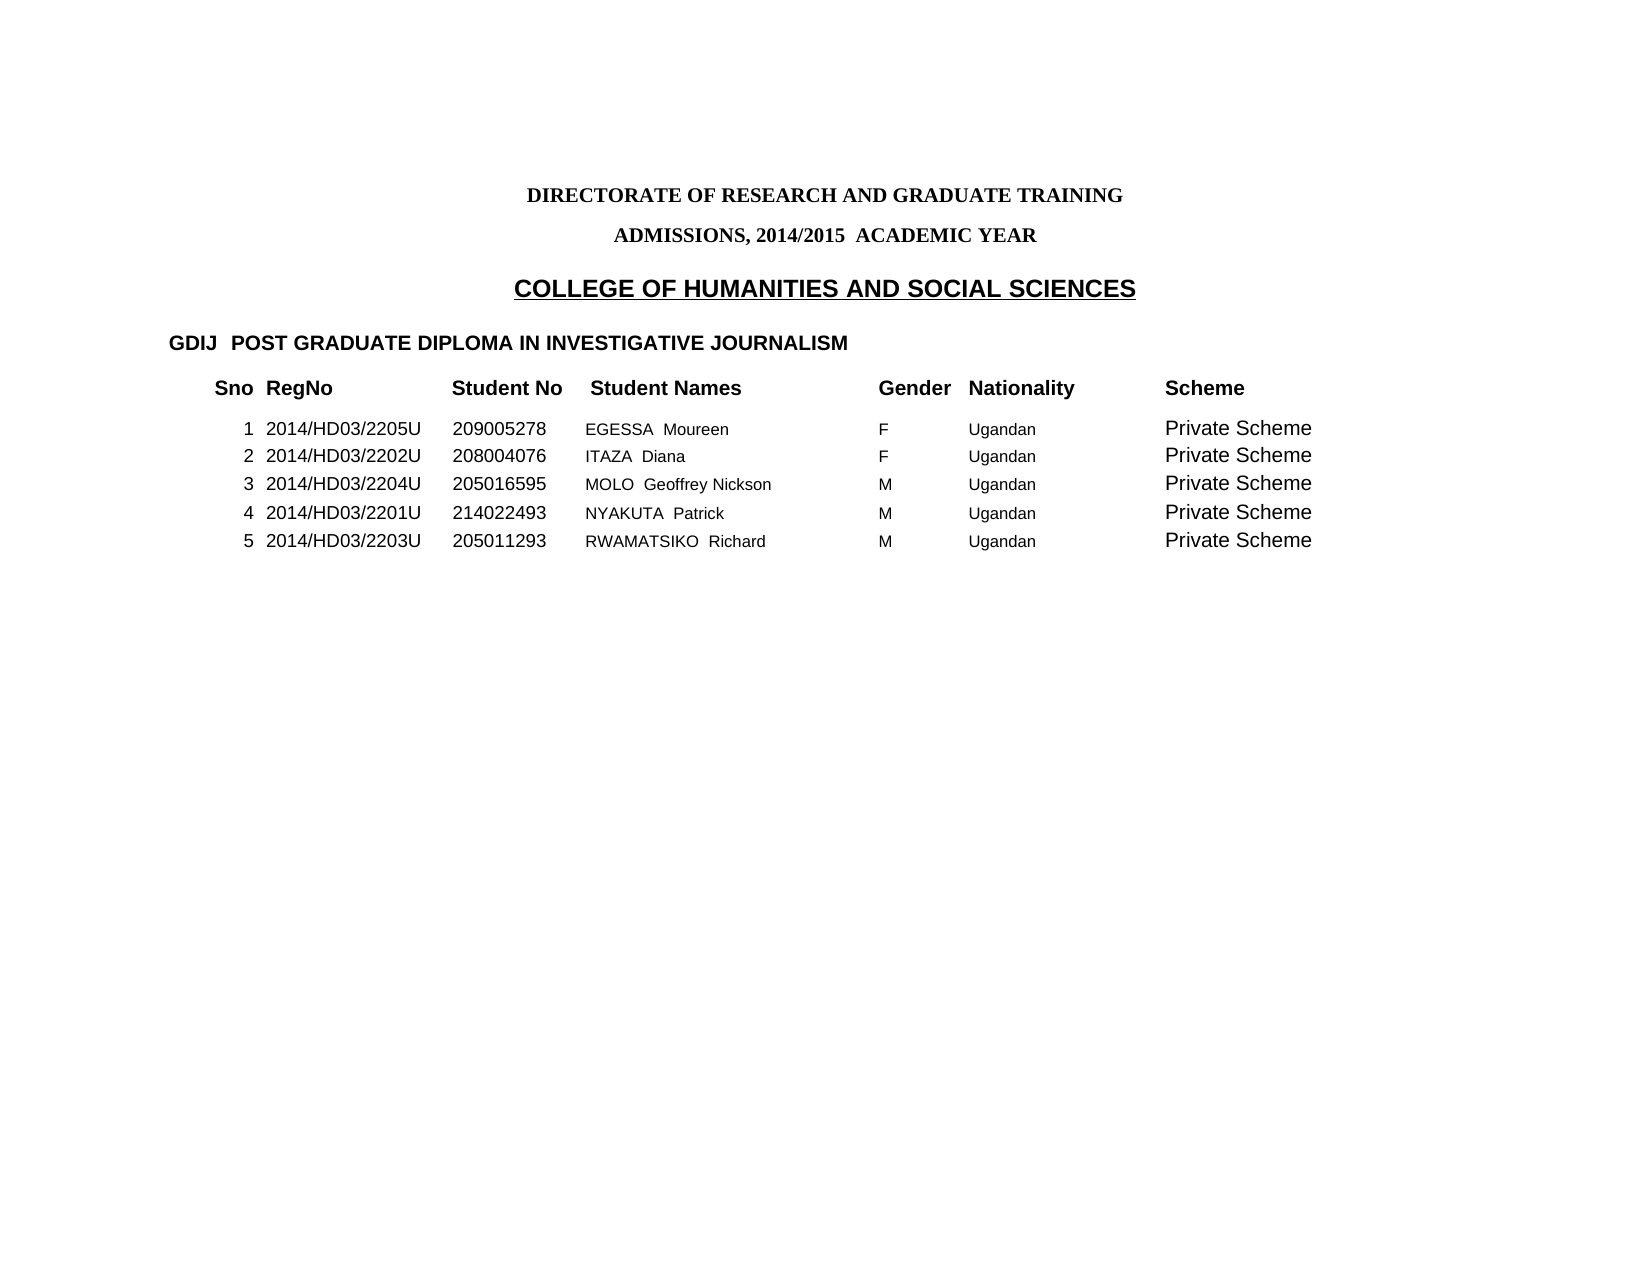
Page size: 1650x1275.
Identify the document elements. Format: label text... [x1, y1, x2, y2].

text 3 2014/HD03/2204U 205016595 MOLO Geoffrey Nickson M Ugandan Private Scheme [150, 468, 1500, 497]
text COLLEGE OF HUMANITIES AND SOCIAL SCIENCES [150, 271, 1500, 304]
text Sno RegNo Student No Student Names Gender Nationality Scheme [150, 374, 1500, 401]
text GDIJ POST GRADUATE DIPLOMA IN INVESTIGATIVE JOURNALISM [150, 328, 1500, 356]
text 1 2014/HD03/2205U 209005278 EGESSA Moureen F Ugandan Private Scheme [150, 419, 1500, 440]
text ADMISSIONS, 2014/2015 ACADEMIC YEAR [150, 223, 1500, 247]
text DIRECTORATE OF RESEARCH AND GRADUATE TRAINING [150, 183, 1500, 207]
text 2 2014/HD03/2202U 208004076 ITAZA Diana F Ugandan Private Scheme [150, 440, 1500, 468]
text 4 2014/HD03/2201U 214022493 NYAKUTA Patrick M Ugandan Private Scheme [150, 497, 1500, 525]
text 5 2014/HD03/2203U 205011293 RWAMATSIKO Richard M Ugandan Private Scheme [150, 525, 1500, 553]
